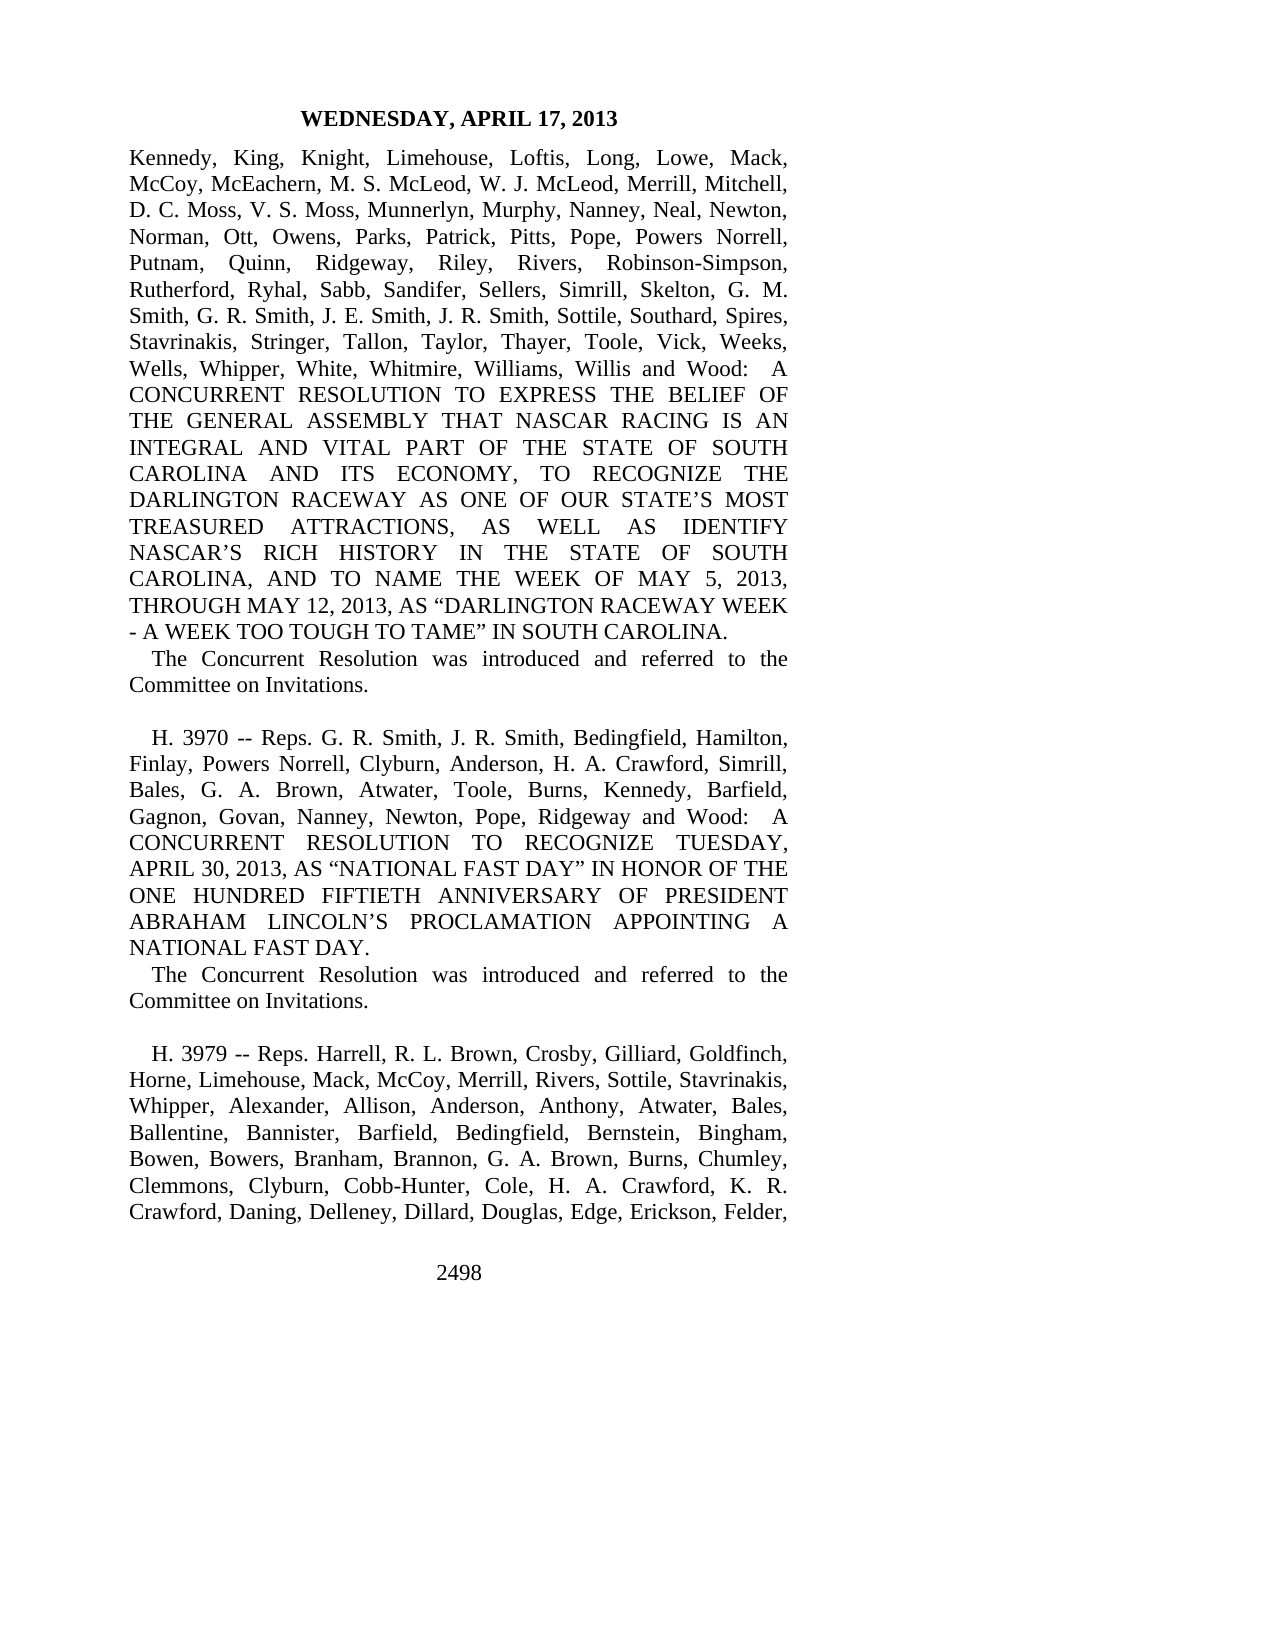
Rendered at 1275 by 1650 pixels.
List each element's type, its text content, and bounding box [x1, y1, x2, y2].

text The Concurrent Resolution was introduced and referred to the Committee on Invitations. [129, 961, 789, 1013]
text The Concurrent Resolution was introduced and referred to the Committee on Invitations. [129, 644, 789, 697]
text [129, 144, 789, 644]
text H. 3970 -- Reps. G. R. Smith, J. R. Smith, Bedingfield, Hamilton, Finlay, Powers Norrell, Clyburn, Anderson, H. A. Crawford, Simrill, Bales, G. A. Brown, Atwater, Toole, Burns, Kennedy, Barfield, Gagnon, Govan, Nanney, Newton, Pope, Ridgeway and Wood: A CONCURRENT RESOLUTION TO RECOGNIZE TUESDAY, APRIL 30, 2013, AS “NATIONAL FAST DAY” IN HONOR OF THE ONE HUNDRED FIFTIETH ANNIVERSARY OF PRESIDENT ABRAHAM LINCOLN’S PROCLAMATION APPOINTING A NATIONAL FAST DAY. [129, 724, 789, 961]
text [129, 1040, 789, 1224]
